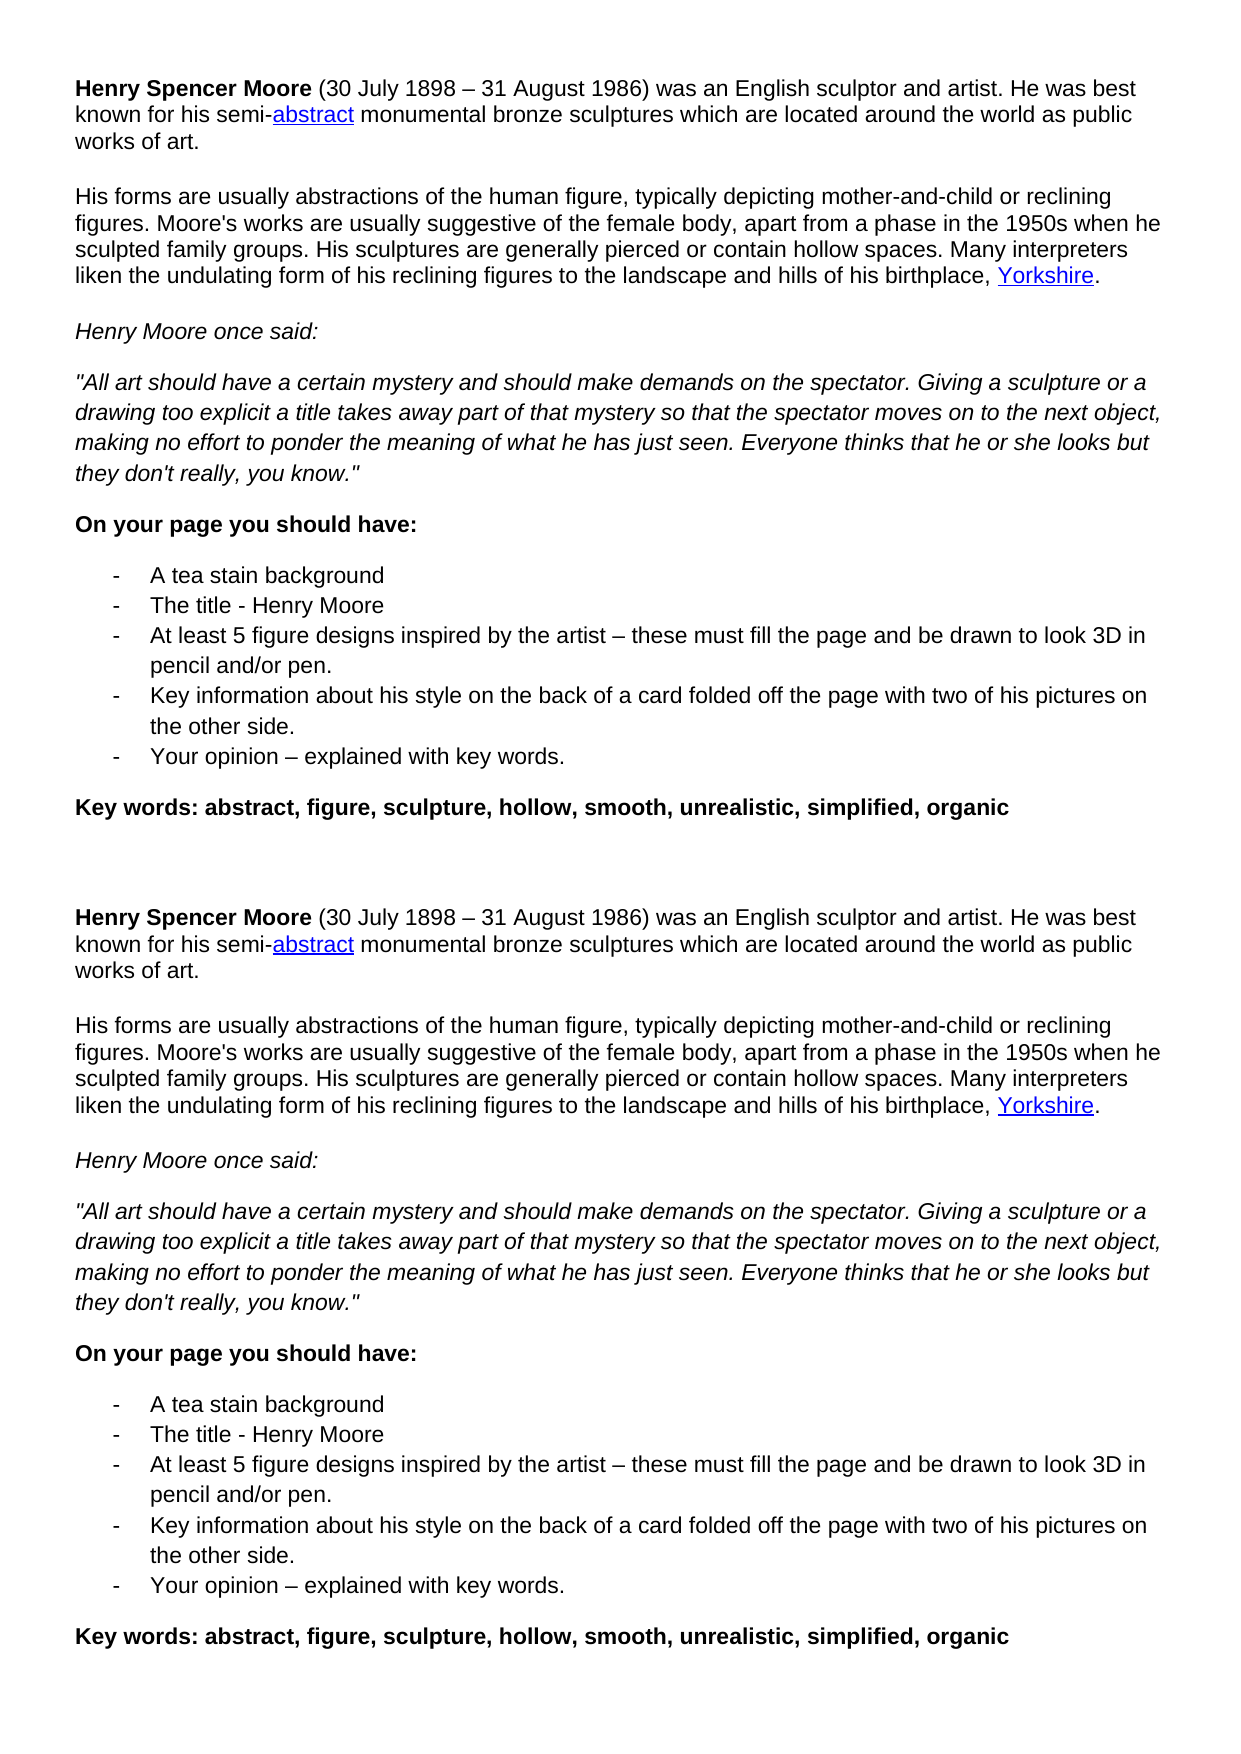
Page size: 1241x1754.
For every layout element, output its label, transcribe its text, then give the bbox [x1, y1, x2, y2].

list Key information about his style on the back of a card folded off the page with two of his pictures on the other side. [112, 682, 1165, 739]
text Henry Moore once said: [75, 318, 1165, 344]
text His forms are usually abstractions of the human figure, typically depicting mother-and-child or reclining figures. Moore's works are usually suggestive of the female body, apart from a phase in the 1950s when he sculpted family groups. His sculptures are generally pierced or contain hollow spaces. Many interpreters liken the undulating form of his reclining figures to the landscape and hills of his birthplace, Yorkshire. [75, 1012, 1165, 1118]
list Your opinion – explained with key words. [112, 743, 1165, 769]
text Key words: abstract, figure, sculpture, hollow, smooth, unrealistic, simplified, organic [75, 794, 1165, 820]
text "All art should have a certain mystery and should make demands on the spectator. Giving a sculpture or a drawing too explicit a title takes away part of that mystery so that the spectator moves on to the next object, making no effort to ponder the meaning of what he has just seen. Everyone thinks that he or she looks but they don't really, you know." [75, 1198, 1165, 1315]
list Your opinion – explained with key words. [112, 1572, 1165, 1598]
text His forms are usually abstractions of the human figure, typically depicting mother-and-child or reclining figures. Moore's works are usually suggestive of the female body, apart from a phase in the 1950s when he sculpted family groups. His sculptures are generally pierced or contain hollow spaces. Many interpreters liken the undulating form of his reclining figures to the landscape and hills of his birthplace, Yorkshire. [75, 183, 1165, 289]
list The title - Henry Moore [112, 1421, 1165, 1447]
text Henry Moore once said: [75, 1147, 1165, 1173]
list At least 5 figure designs inspired by the artist – these must fill the page and be drawn to look 3D in pencil and/or pen. [112, 622, 1165, 678]
text Henry Spencer Moore (30 July 1898 – 31 August 1986) was an English sculptor and artist. He was best known for his semi-abstract monumental bronze sculptures which are located around the world as public works of art. [75, 904, 1165, 983]
text Henry Spencer Moore (30 July 1898 – 31 August 1986) was an English sculptor and artist. He was best known for his semi-abstract monumental bronze sculptures which are located around the world as public works of art. [75, 75, 1165, 154]
list A tea stain background [112, 1391, 1165, 1417]
text On your page you should have: [75, 511, 1165, 537]
text Key words: abstract, figure, sculpture, hollow, smooth, unrealistic, simplified, organic [75, 1623, 1165, 1649]
text On your page you should have: [75, 1340, 1165, 1366]
text "All art should have a certain mystery and should make demands on the spectator. Giving a sculpture or a drawing too explicit a title takes away part of that mystery so that the spectator moves on to the next object, making no effort to ponder the meaning of what he has just seen. Everyone thinks that he or she looks but they don't really, you know." [75, 369, 1165, 486]
list At least 5 figure designs inspired by the artist – these must fill the page and be drawn to look 3D in pencil and/or pen. [112, 1451, 1165, 1508]
list A tea stain background [112, 562, 1165, 588]
list Key information about his style on the back of a card folded off the page with two of his pictures on the other side. [112, 1512, 1165, 1568]
list The title - Henry Moore [112, 592, 1165, 618]
